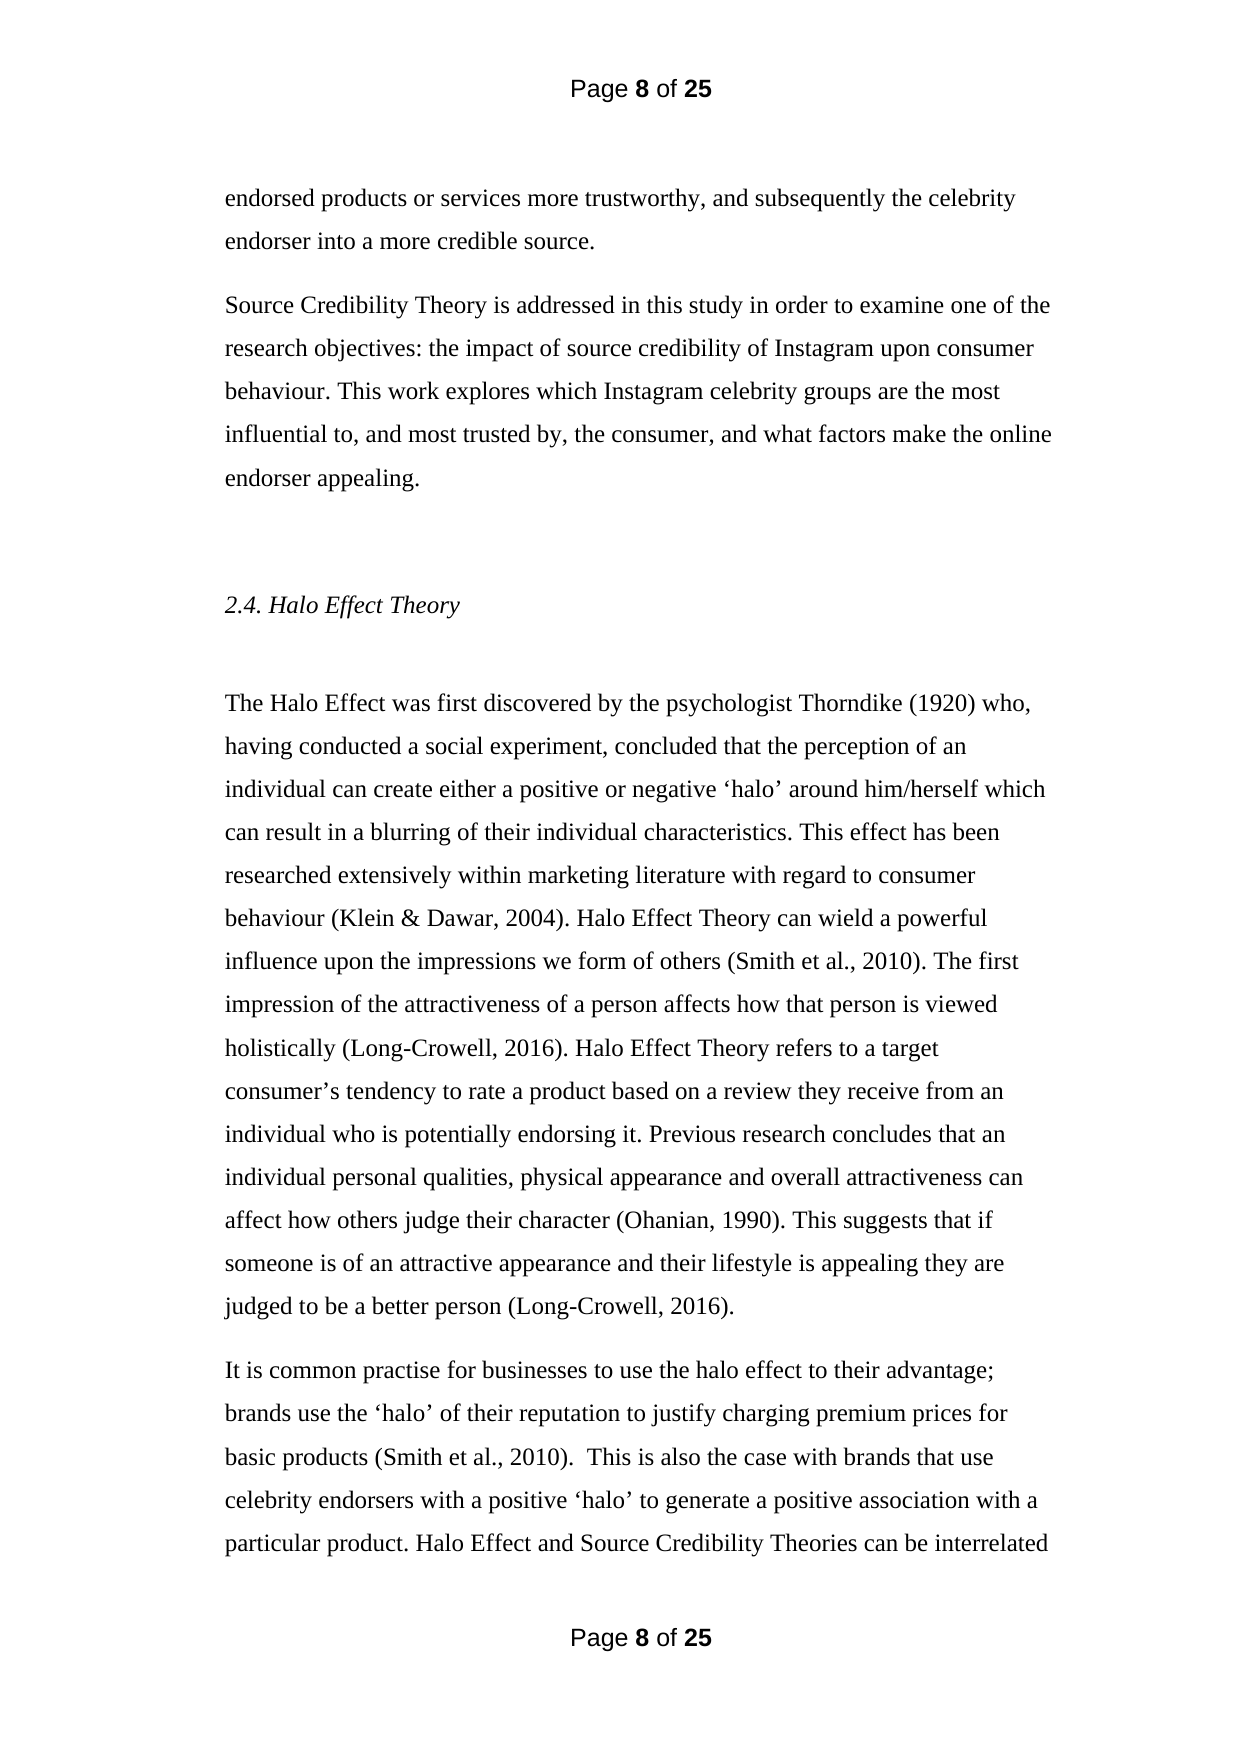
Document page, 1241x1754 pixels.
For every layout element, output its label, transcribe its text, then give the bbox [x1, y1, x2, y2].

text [224, 183, 1057, 255]
subtitle 2.4. Halo Effect Theory [224, 591, 1057, 619]
text Source Credibility Theory is addressed in this study in order to examine one of the research objectives: the impact of source credibility of Instagram upon consumer behaviour. This work explores which Instagram celebrity groups are the most influential to, and most trusted by, the consumer, and what factors make the online endorser appealing. [224, 290, 1057, 491]
text The Halo Effect was first discovered by the psychologist Thorndike (1920) who, having conducted a social experiment, concluded that the perception of an individual can create either a positive or negative ‘halo’ around him/herself which can result in a blurring of their individual characteristics. This effect has been researched extensively within marketing literature with regard to consumer behaviour (Klein & Dawar, 2004). Halo Effect Theory can wield a powerful influence upon the impressions we form of others (Smith et al., 2010). The first impression of the attractiveness of a person affects how that person is viewed holistically (Long-Crowell, 2016). Halo Effect Theory refers to a target consumer’s tendency to rate a product based on a review they receive from an individual who is potentially endorsing it. Previous research concludes that an individual personal qualities, physical appearance and overall attractiveness can affect how others judge their character (Ohanian, 1990). This suggests that if someone is of an attractive appearance and their lifestyle is appealing they are judged to be a better person (Long-Crowell, 2016). [224, 688, 1057, 1320]
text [224, 1355, 1057, 1557]
